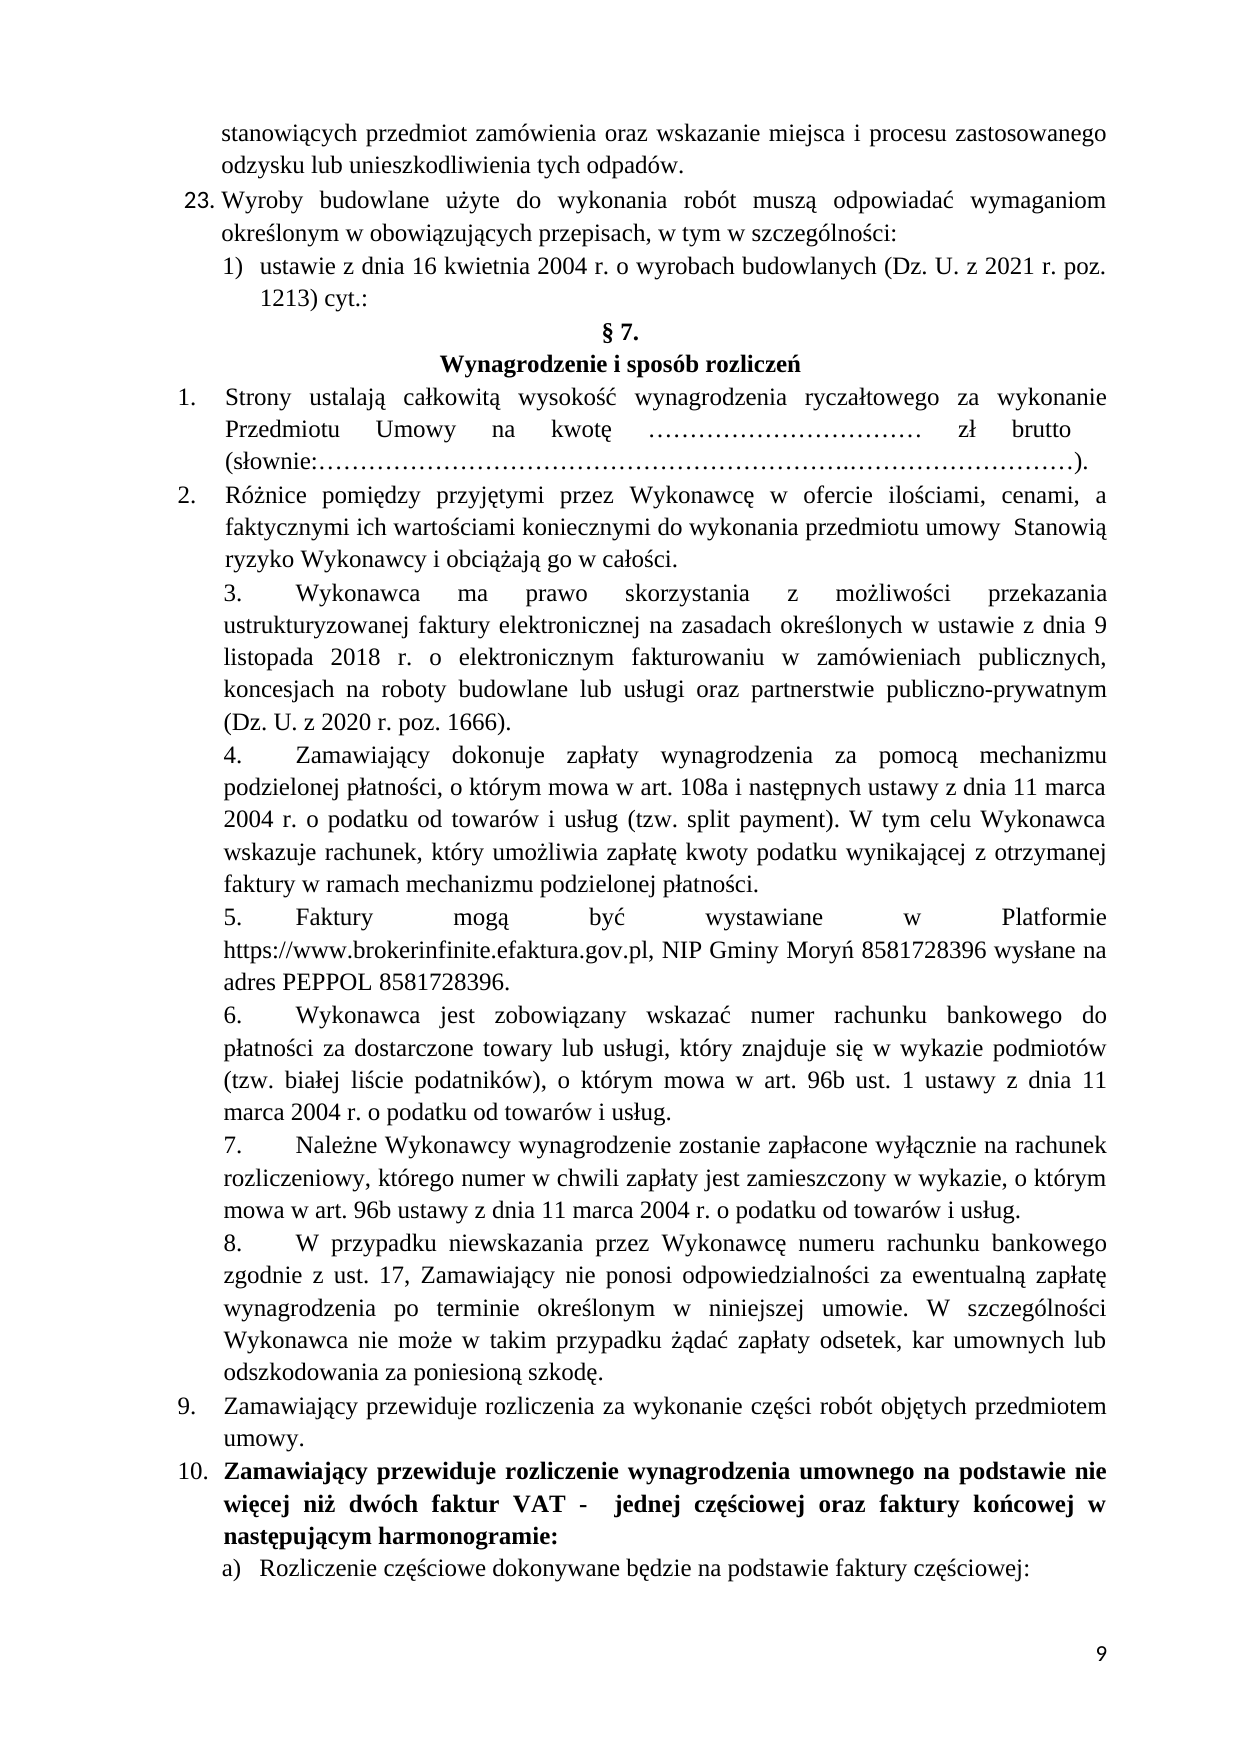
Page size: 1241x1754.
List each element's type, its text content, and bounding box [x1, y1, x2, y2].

list Zamawiający przewiduje rozliczenia za wykonanie części robót objętych przedmiotem umowy. [177, 1391, 1107, 1452]
list Faktury mogą być wystawiane w Platformie https://www.brokerinfinite.efaktura.gov.pl, NIP Gminy Moryń 8581728396 wysłane na adres PEPPOL 8581728396. [223, 902, 1107, 996]
list Różnice pomiędzy przyjętymi przez Wykonawcę w ofercie ilościami, cenami, a faktycznymi ich wartościami koniecznymi do wykonania przedmiotu umowy Stanowią ryzyko Wykonawcy i obciążają go w całości. [177, 480, 1107, 573]
list Wyroby budowlane użyte do wykonania robót muszą odpowiadać wymaganiom określonym w obowiązujących przepisach, w tym w szczególności: [184, 184, 1107, 247]
list Zamawiający przewiduje rozliczenie wynagrodzenia umownego na podstawie nie więcej niż dwóch faktur VAT - jednej częściowej oraz faktury końcowej w następującym harmonogramie: [177, 1456, 1107, 1549]
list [184, 118, 1107, 179]
list W przypadku niewskazania przez Wykonawcę numeru rachunku bankowego zgodnie z ust. 17, Zamawiający nie ponosi odpowiedzialności za ewentualną zapłatę wynagrodzenia po terminie określonym w niniejszej umowie. W szczególności Wykonawca nie może w takim przypadku żądać zapłaty odsetek, kar umownych lub odszkodowania za poniesioną szkodę. [223, 1228, 1107, 1386]
text § 7. [601, 317, 1107, 346]
list Wykonawca ma prawo skorzystania z możliwości przekazania ustrukturyzowanej faktury elektronicznej na zasadach określonych w ustawie z dnia 9 listopada 2018 r. o elektronicznym fakturowaniu w zamówieniach publicznych, koncesjach na roboty budowlane lub usługi oraz partnerstwie publiczno-prywatnym (Dz. U. z 2020 r. poz. 1666). [223, 578, 1107, 735]
list Strony ustalają całkowitą wysokość wynagrodzenia ryczałtowego za wykonanie Przedmiotu Umowy na kwotę …………………………… zł brutto (słownie:……………………………………………………….………………………). [177, 382, 1107, 475]
list ustawie z dnia 16 kwietnia 2004 r. o wyrobach budowlanych (Dz. U. z 2021 r. poz. 1213) cyt.: [222, 251, 1107, 312]
list Zamawiający dokonuje zapłaty wynagrodzenia za pomocą mechanizmu podzielonej płatności, o którym mowa w art. 108a i następnych ustawy z dnia 11 marca 2004 r. o podatku od towarów i usług (tzw. split payment). W tym celu Wykonawca wskazuje rachunek, który umożliwia zapłatę kwoty podatku wynikającej z otrzymanej faktury w ramach mechanizmu podzielonej płatności. [223, 740, 1107, 898]
list Wykonawca jest zobowiązany wskazać numer rachunku bankowego do płatności za dostarczone towary lub usługi, który znajduje się w wykazie podmiotów (tzw. białej liście podatników), o którym mowa w art. 96b ust. 1 ustawy z dnia 11 marca 2004 r. o podatku od towarów i usług. [223, 1000, 1107, 1126]
list Rozliczenie częściowe dokonywane będzie na podstawie faktury częściowej: [222, 1553, 1107, 1582]
text Wynagrodzenie i sposób rozliczeń [439, 349, 1107, 378]
list Należne Wykonawcy wynagrodzenie zostanie zapłacone wyłącznie na rachunek rozliczeniowy, którego numer w chwili zapłaty jest zamieszczony w wykazie, o którym mowa w art. 96b ustawy z dnia 11 marca 2004 r. o podatku od towarów i usług. [223, 1131, 1107, 1224]
